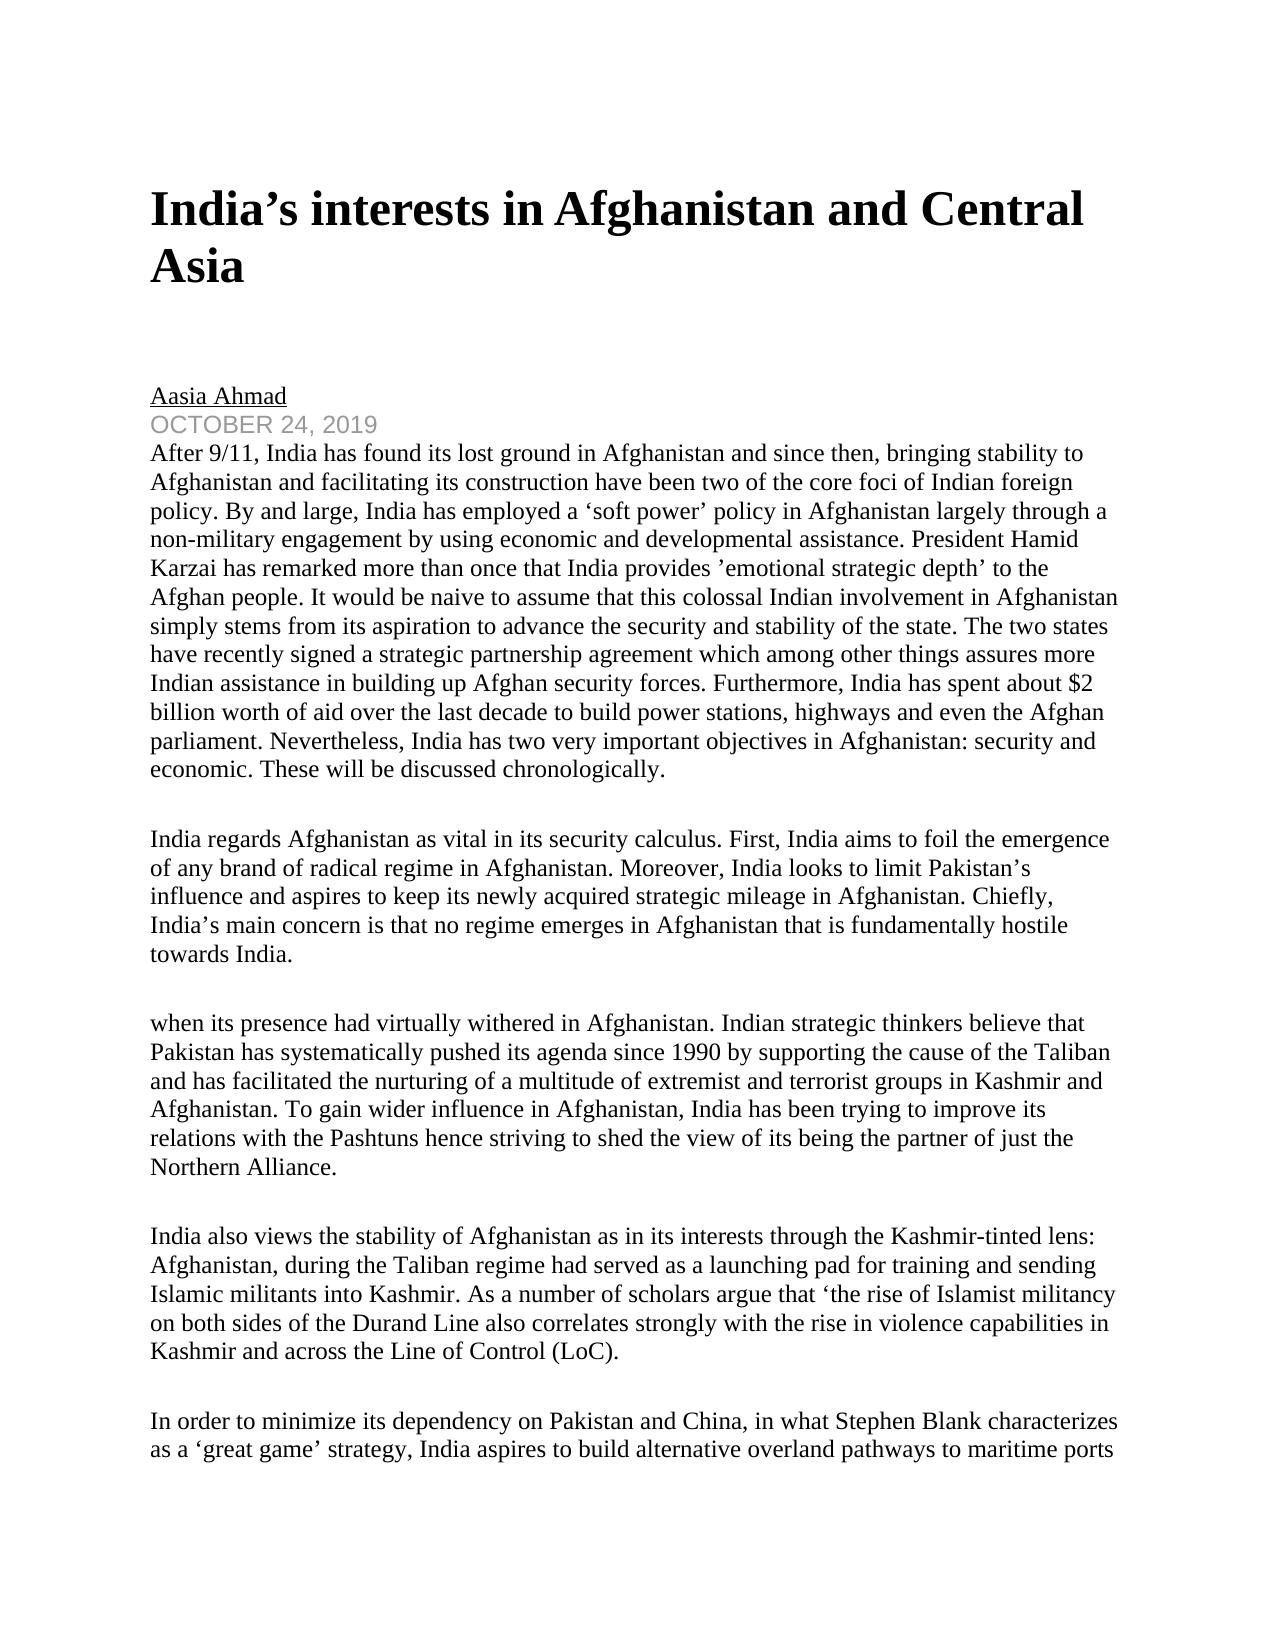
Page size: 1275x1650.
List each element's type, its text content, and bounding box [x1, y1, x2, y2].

text when its presence had virtually withered in Afghanistan. Indian strategic thinkers believe that Pakistan has systematically pushed its agenda since 1990 by supporting the cause of the Taliban and has facilitated the nurturing of a multitude of extremist and terrorist groups in Kashmir and Afghanistan. To gain wider influence in Afghanistan, India has been trying to improve its relations with the Pashtuns hence striving to shed the view of its being the partner of just the Northern Alliance. [150, 1008, 1125, 1181]
text OCTOBER 24, 2019 [150, 409, 1125, 438]
text India regards Afghanistan as vital in its security calculus. First, India aims to foil the emergence of any brand of radical regime in Afghanistan. Moreover, India looks to limit Pakistan’s influence and aspires to keep its newly acquired strategic mileage in Afghanistan. Chiefly, India’s main concern is that no regime emerges in Afghanistan that is fundamentally hostile towards India. [150, 824, 1125, 968]
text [150, 1406, 1125, 1463]
text After 9/11, India has found its lost ground in Afghanistan and since then, bringing stability to Afghanistan and facilitating its construction have been two of the core foci of Indian foreign policy. By and large, India has employed a ‘soft power’ policy in Afghanistan largely through a non-military engagement by using economic and developmental assistance. President Hamid Karzai has remarked more than once that India provides ’emotional strategic depth’ to the Afghan people. It would be naive to assume that this colossal Indian involvement in Afghanistan simply stems from its aspiration to advance the security and stability of the state. The two states have recently signed a strategic partnership agreement which among other things assures more Indian assistance in building up Afghan security forces. Furthermore, India has spent about $2 billion worth of aid over the last decade to build power stations, highways and even the Afghan parliament. Nevertheless, India has two very important objectives in Afghanistan: security and economic. These will be discussed chronologically. [150, 438, 1125, 783]
text Aasia Ahmad [150, 381, 1125, 409]
text India’s interests in Afghanistan and Central Asia [150, 179, 1125, 294]
text India also views the stability of Afghanistan as in its interests through the Kashmir-tinted lens: Afghanistan, during the Taliban regime had served as a launching pad for training and sending Islamic militants into Kashmir. As a number of scholars argue that ‘the rise of Islamist militancy on both sides of the Durand Line also correlates strongly with the rise in violence capabilities in Kashmir and across the Line of Control (LoC). [150, 1221, 1125, 1365]
